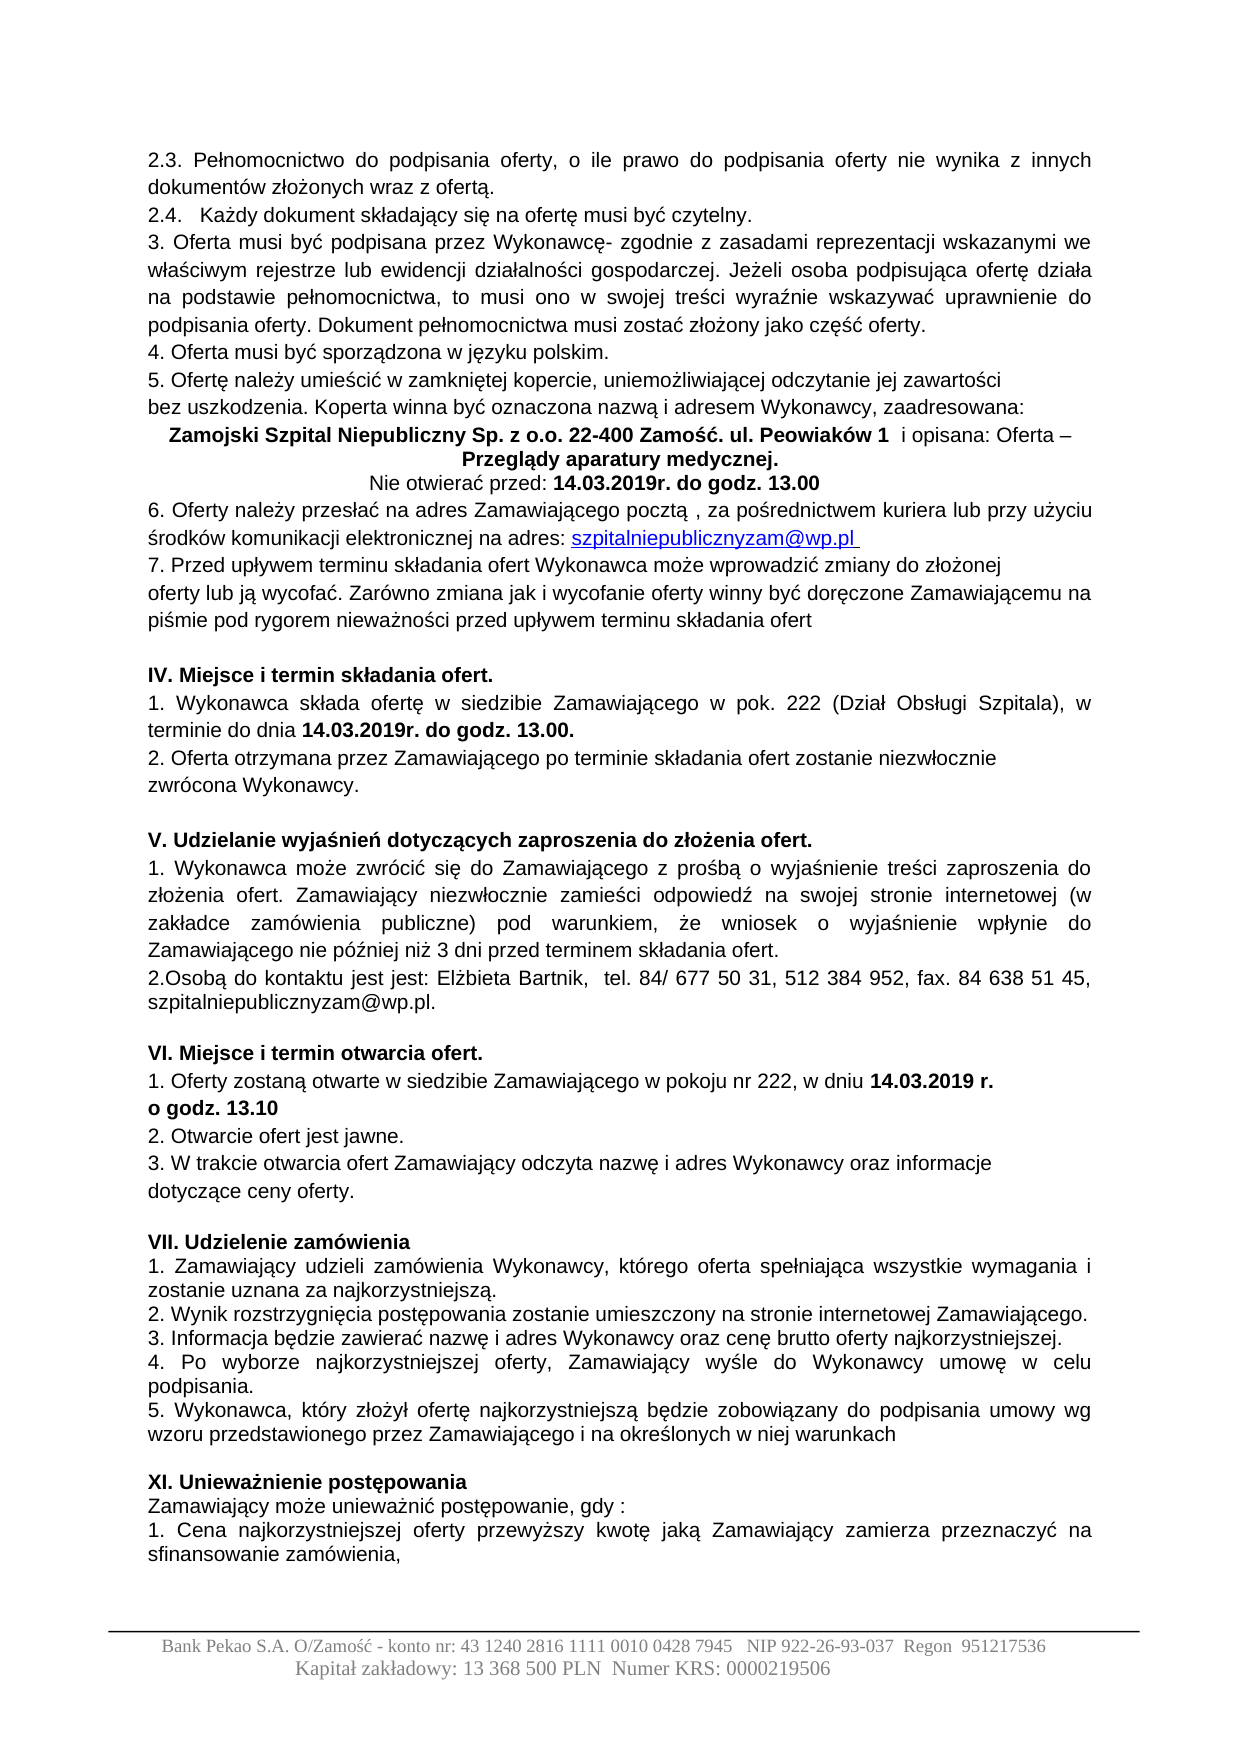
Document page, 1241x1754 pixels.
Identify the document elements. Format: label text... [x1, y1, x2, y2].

text 3. Oferta musi być podpisana przez Wykonawcę- zgodnie z zasadami reprezentacji wskazanymi we właściwym rejestrze lub ewidencji działalności gospodarczej. Jeżeli osoba podpisująca ofertę działa na podstawie pełnomocnictwa, to musi ono w swojej treści wyraźnie wskazywać uprawnienie do podpisania oferty. Dokument pełnomocnictwa musi zostać złożony jako część oferty. [148, 230, 1093, 337]
text VII. Udzielenie zamówienia [148, 1230, 1093, 1254]
text 4. Oferta musi być sporządzona w języku polskim. [148, 340, 1093, 364]
text 3. W trakcie otwarcia ofert Zamawiający odczyta nazwę i adres Wykonawcy oraz informacje [148, 1151, 1093, 1175]
text 1. Zamawiający udzieli zamówienia Wykonawcy, którego oferta spełniająca wszystkie wymagania i zostanie uznana za najkorzystniejszą. [148, 1254, 1093, 1302]
text Zamawiający może unieważnić postępowanie, gdy : [148, 1493, 1093, 1517]
text 1. Cena najkorzystniejszej oferty przewyższy kwotę jaką Zamawiający zamierza przeznaczyć na sfinansowanie zamówienia, [148, 1517, 1093, 1565]
text V. Udzielanie wyjaśnień dotyczących zaproszenia do złożenia ofert. [148, 828, 1093, 852]
text zwrócona Wykonawcy. [148, 773, 1093, 797]
text Nie otwierać przed: 14.03.2019r. do godz. 13.00 [295, 471, 1093, 494]
text dotyczące ceny oferty. [148, 1178, 1093, 1202]
text XI. Unieważnienie postępowania [148, 1469, 1093, 1493]
text 2. Wynik rozstrzygnięcia postępowania zostanie umieszczony na stronie internetowej Zamawiającego. [148, 1302, 1093, 1326]
text 2.Osobą do kontaktu jest jest: Elżbieta Bartnik, tel. 84/ 677 50 31, 512 384 952, fax. 84 638 51 45, szpitalniepublicznyzam@wp.pl. [148, 966, 1093, 1013]
text 2. Otwarcie ofert jest jawne. [148, 1123, 1093, 1147]
text 6. Oferty należy przesłać na adres Zamawiającego pocztą , za pośrednictwem kuriera lub przy użyciu środków komunikacji elektronicznej na adres: szpitalniepublicznyzam@wp.pl [148, 498, 1093, 549]
text 1. Wykonawca może zwrócić się do Zamawiającego z prośbą o wyjaśnienie treści zaproszenia do złożenia ofert. Zamawiający niezwłocznie zamieści odpowiedź na swojej stronie internetowej (w zakładce zamówienia publiczne) pod warunkiem, że wniosek o wyjaśnienie wpłynie do Zamawiającego nie później niż 3 dni przed terminem składania ofert. [148, 856, 1093, 962]
text 7. Przed upływem terminu składania ofert Wykonawca może wprowadzić zmiany do złożonej [148, 553, 1093, 577]
text VI. Miejsce i termin otwarcia ofert. [148, 1041, 1093, 1065]
text bez uszkodzenia. Koperta winna być oznaczona nazwą i adresem Wykonawcy, zaadresowana: [148, 395, 1093, 419]
text o godz. 13.10 [148, 1096, 1093, 1120]
text 2. Oferta otrzymana przez Zamawiającego po terminie składania ofert zostanie niezwłocznie [148, 746, 1093, 769]
text oferty lub ją wycofać. Zarówno zmiana jak i wycofanie oferty winny być doręczone Zamawiającemu na piśmie pod rygorem nieważności przed upływem terminu składania ofert [148, 581, 1093, 632]
text 2.3. Pełnomocnictwo do podpisania oferty, o ile prawo do podpisania oferty nie wynika z innych dokumentów złożonych wraz z ofertą. [148, 148, 1093, 199]
text 1. Oferty zostaną otwarte w siedzibie Zamawiającego w pokoju nr 222, w dniu 14.03.2019 r. [148, 1068, 1093, 1092]
text 4. Po wyborze najkorzystniejszej oferty, Zamawiający wyśle do Wykonawcy umowę w celu podpisania. [148, 1350, 1093, 1398]
text 5. Ofertę należy umieścić w zamkniętej kopercie, uniemożliwiającej odczytanie jej zawartości [148, 368, 1093, 392]
text 5. Wykonawca, który złożył ofertę najkorzystniejszą będzie zobowiązany do podpisania umowy wg wzoru przedstawionego przez Zamawiającego i na określonych w niej warunkach [148, 1398, 1093, 1446]
text 1. Wykonawca składa ofertę w siedzibie Zamawiającego w pok. 222 (Dział Obsługi Szpitala), w terminie do dnia 14.03.2019r. do godz. 13.00. [148, 691, 1093, 742]
text Zamojski Szpital Niepubliczny Sp. z o.o. 22-400 Zamość. ul. Peowiaków 1 i opisana: Oferta – Przeglądy aparatury medycznej. [148, 423, 1093, 471]
text 3. Informacja będzie zawierać nazwę i adres Wykonawcy oraz cenę brutto oferty najkorzystniejszej. [148, 1326, 1093, 1350]
text 2.4. Każdy dokument składający się na ofertę musi być czytelny. [148, 203, 1093, 227]
text IV. Miejsce i termin składania ofert. [148, 663, 1093, 687]
